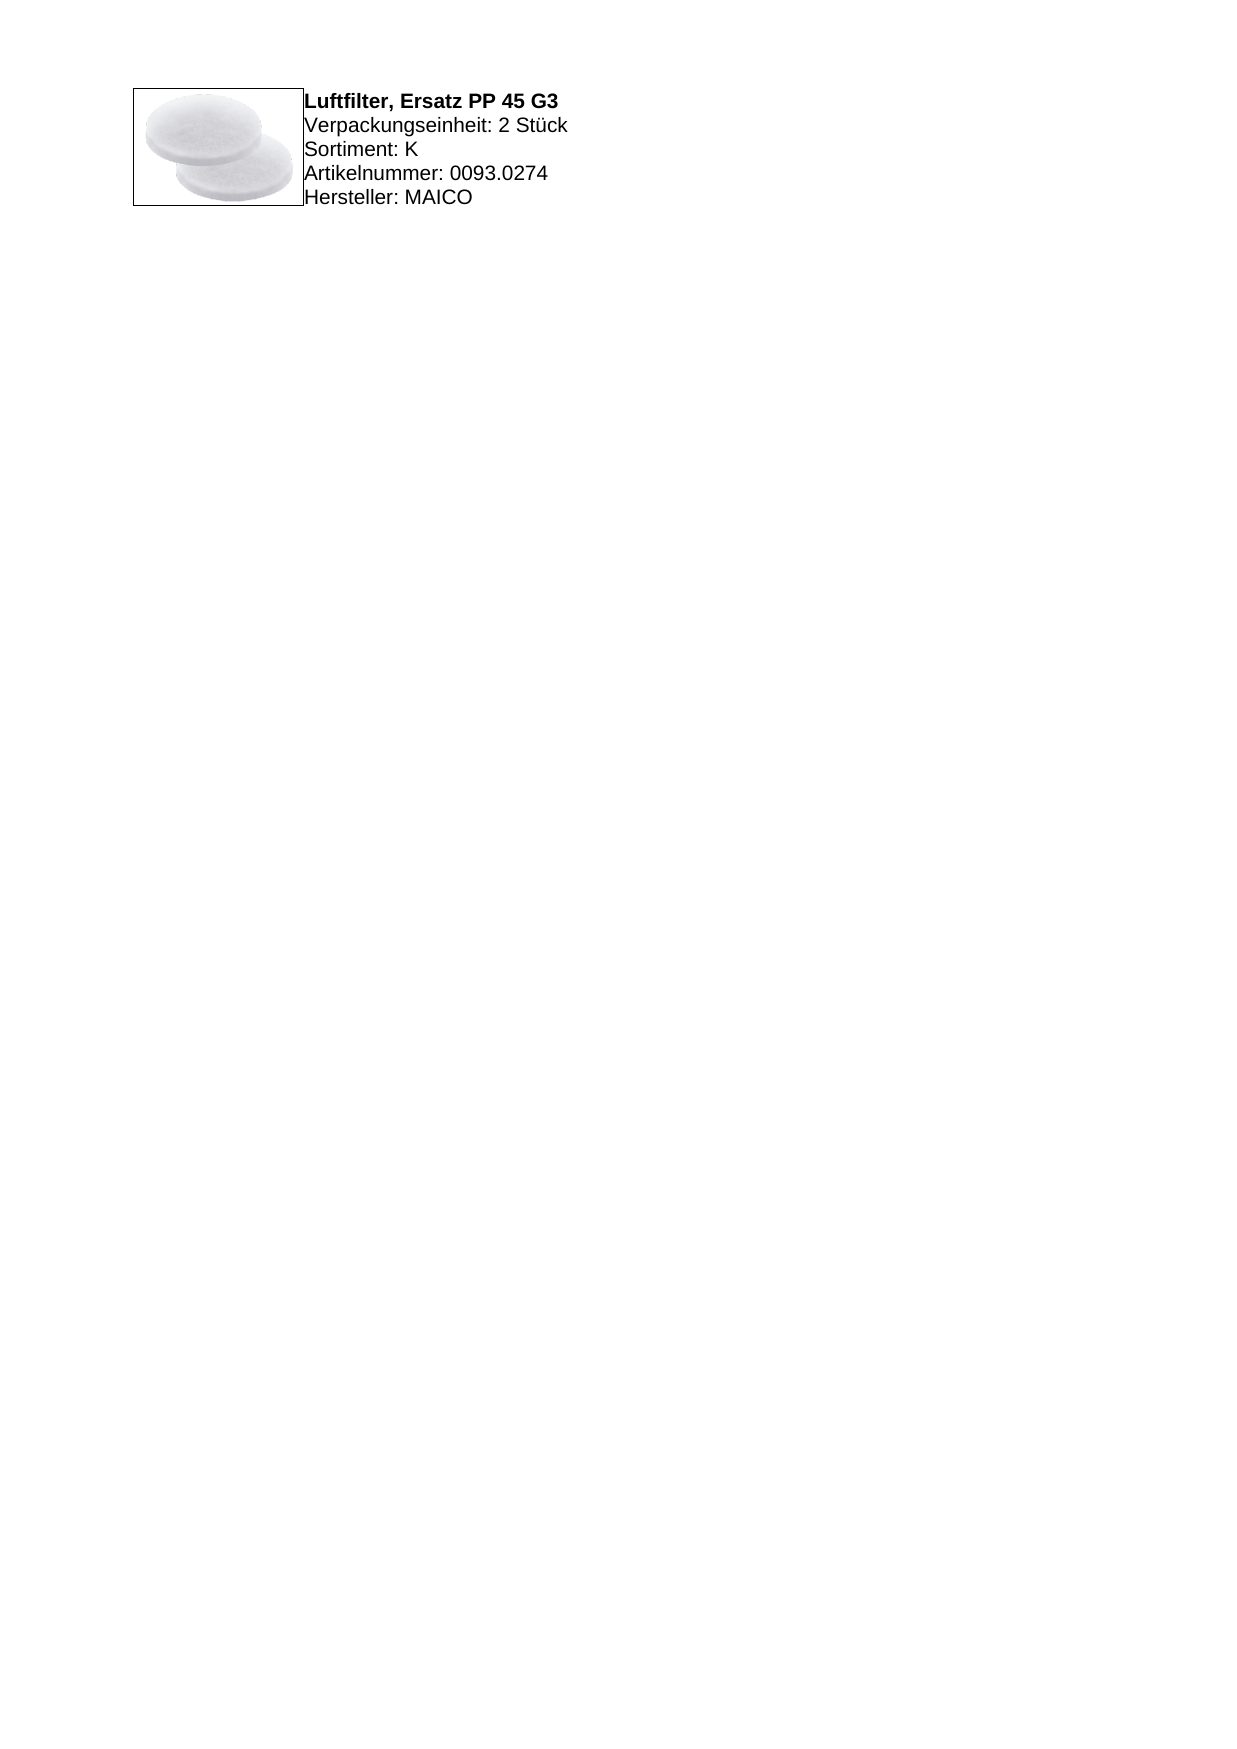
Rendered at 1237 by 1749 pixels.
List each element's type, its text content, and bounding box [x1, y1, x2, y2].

text Luftfilter, Ersatz PP 45 G3Verpackungseinheit: 2 StückSortiment: K Artikelnummer: 0093.0274Hersteller: MAICO [133, 89, 1148, 208]
picture [134, 89, 303, 205]
